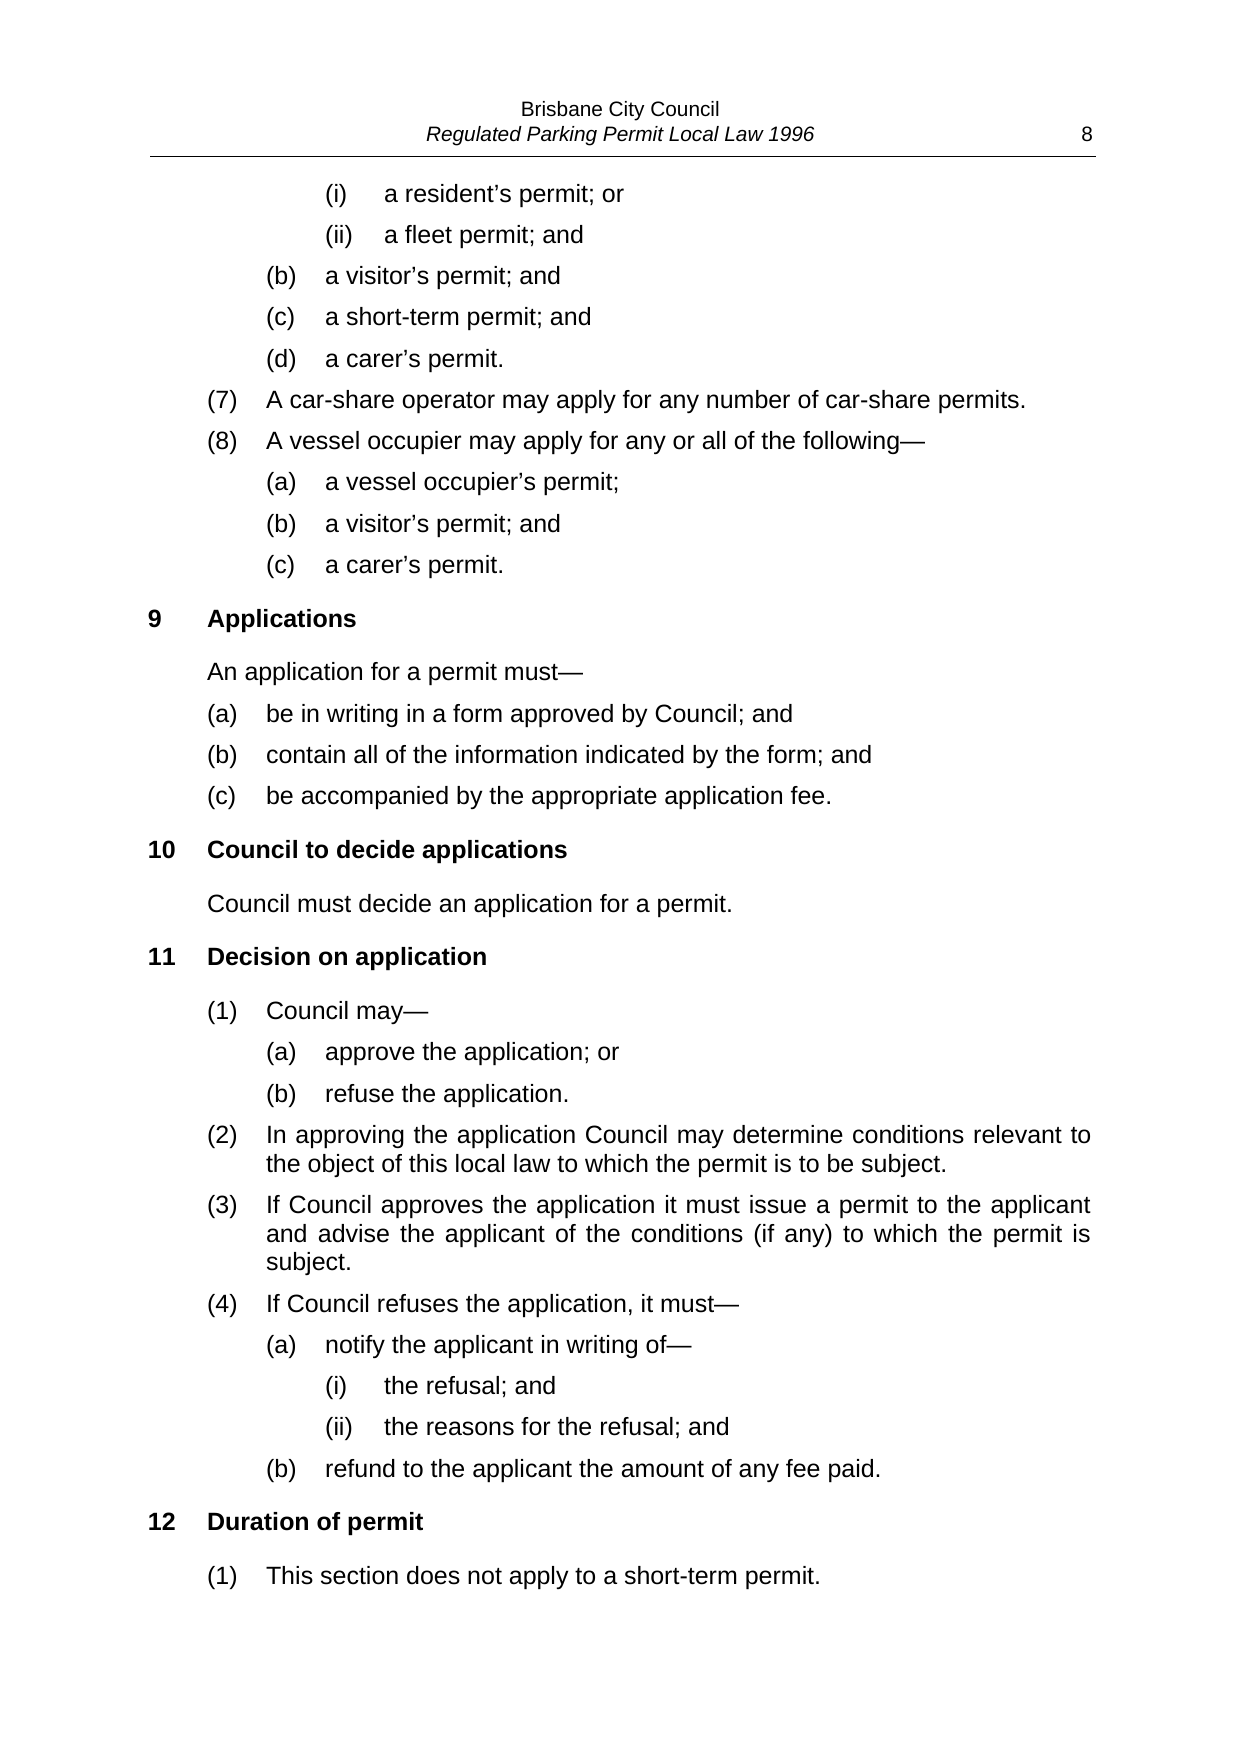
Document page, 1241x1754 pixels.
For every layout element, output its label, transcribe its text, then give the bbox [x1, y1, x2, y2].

list (7) A car-share operator may apply for any number of car-share permits. [207, 385, 1092, 413]
list (i) a resident’s permit; or [325, 178, 1092, 207]
list (a) be in writing in a form approved by Council; and [207, 698, 1092, 727]
list (1) This section does not apply to a short-term permit. [207, 1561, 1092, 1590]
list (d) a carer’s permit. [266, 343, 1092, 372]
list (ii) a fleet permit; and [325, 220, 1092, 248]
list An application for a permit must— [207, 657, 1092, 686]
subtitle Duration of permit [148, 1507, 1092, 1536]
list If Council refuses the application, it must— [207, 1288, 1092, 1317]
list (a) notify the applicant in writing of— [266, 1330, 1092, 1358]
list (b) contain all of the information indicated by the form; and [207, 740, 1092, 768]
list refuse the application. [266, 1078, 1092, 1107]
subtitle Applications [148, 603, 1092, 632]
subtitle Decision on application [148, 942, 1092, 971]
list (b) a visitor’s permit; and [266, 261, 1092, 290]
list Council must decide an application for a permit. [207, 888, 1092, 917]
list In approving the application Council may determine conditions relevant to the object of this local law to which the permit is to be subject. [207, 1120, 1092, 1177]
list (b) refund to the applicant the amount of any fee paid. [266, 1453, 1092, 1482]
list Council may— [207, 996, 1092, 1025]
list (c) be accompanied by the appropriate application fee. [207, 781, 1092, 810]
list approve the application; or [266, 1037, 1092, 1066]
list (c) a carer’s permit. [266, 550, 1092, 578]
subtitle Council to decide applications [148, 835, 1092, 863]
list (b) a visitor’s permit; and [266, 508, 1092, 537]
list (i) the refusal; and [325, 1371, 1092, 1400]
list (ii) the reasons for the refusal; and [325, 1412, 1092, 1441]
list (a) a vessel occupier’s permit; [266, 467, 1092, 496]
list (8) A vessel occupier may apply for any or all of the following— [207, 426, 1092, 455]
list (c) a short-term permit; and [266, 302, 1092, 331]
list If Council approves the application it must issue a permit to the applicant and advise the applicant of the conditions (if any) to which the permit is subject. [207, 1190, 1092, 1276]
